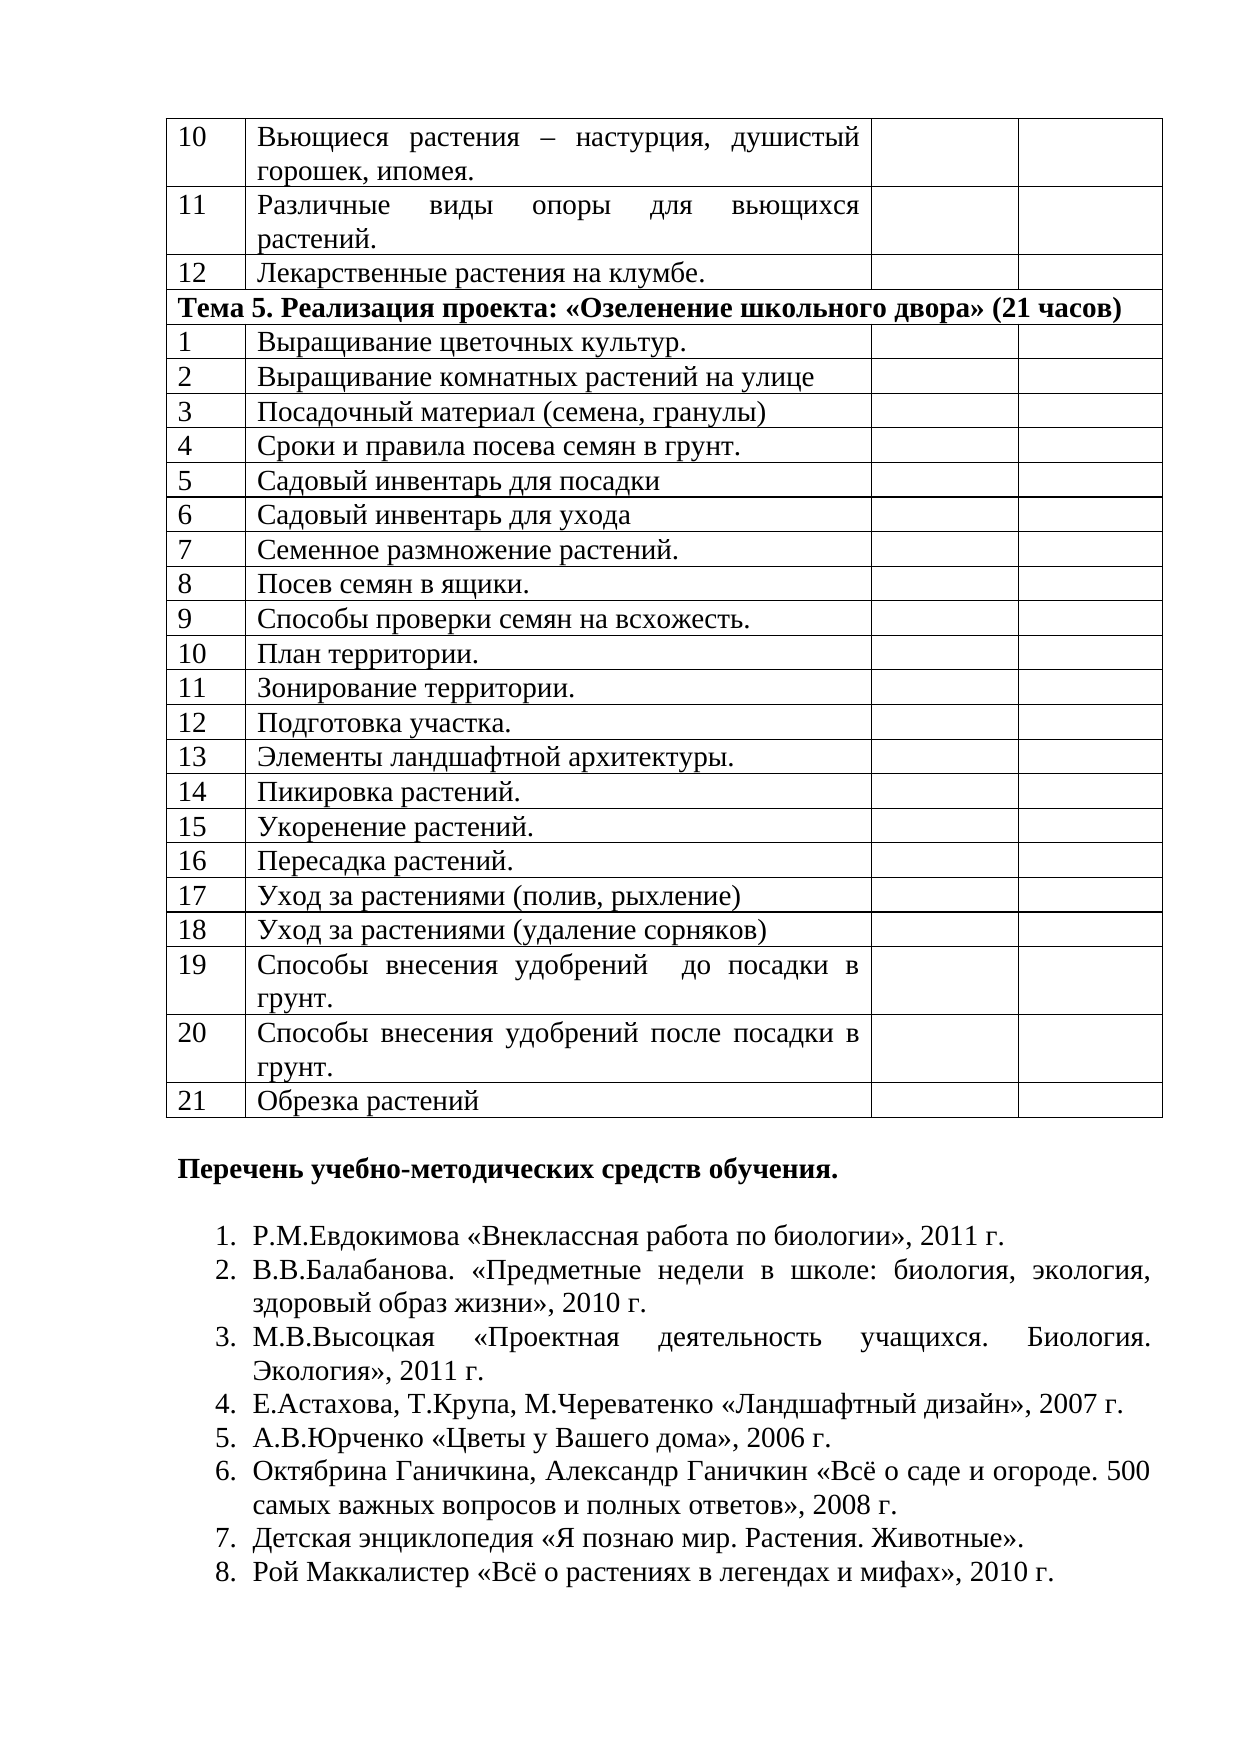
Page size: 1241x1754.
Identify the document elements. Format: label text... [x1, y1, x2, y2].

table_cell [1019, 532, 1162, 566]
table_cell [872, 567, 1018, 600]
table_cell [1019, 774, 1162, 808]
table_cell 15 [167, 809, 245, 842]
table_cell [872, 325, 1018, 358]
table_cell Тема 5. Реализация проекта: «Озеленение школьного двора» (21 часов) [167, 290, 1162, 323]
table_cell [872, 463, 1018, 496]
table_cell [872, 187, 1018, 254]
table_cell [1019, 498, 1162, 531]
list Октябрина Ганичкина, Александр Ганичкин «Всё о саде и огороде. 500 самых важных вопросов и полных ответов», 2008 г. [215, 1453, 1152, 1520]
table_cell 14 [167, 774, 245, 808]
table_cell [872, 428, 1018, 462]
table_cell Обрезка растений [246, 1083, 871, 1117]
table_cell [872, 774, 1018, 808]
table_cell [872, 878, 1018, 911]
table_cell 18 [167, 913, 245, 946]
table_cell [872, 359, 1018, 393]
table_cell 12 [167, 255, 245, 289]
table_cell [1019, 394, 1162, 427]
table_cell Уход за растениями (полив, рыхление) [246, 878, 871, 911]
table_cell [872, 1083, 1018, 1117]
table_cell 19 [167, 947, 245, 1014]
table_cell [1019, 670, 1162, 704]
table_cell 10 [167, 119, 245, 186]
table_cell [1019, 636, 1162, 669]
table_cell Подготовка участка. [246, 705, 871, 738]
table_cell 11 [167, 670, 245, 704]
table_cell [1019, 878, 1162, 911]
table_cell 12 [167, 705, 245, 738]
table_cell [872, 532, 1018, 566]
table_cell Вьющиеся растения – настурция, душистый горошек, ипомея. [246, 119, 871, 186]
table_cell 7 [167, 532, 245, 566]
table_cell Пересадка растений. [246, 843, 871, 877]
table_cell [1019, 325, 1162, 358]
table_cell Посев семян в ящики. [246, 567, 871, 600]
table_cell [872, 705, 1018, 738]
table_cell [872, 670, 1018, 704]
table_cell [872, 843, 1018, 877]
table_cell Выращивание комнатных растений на улице [246, 359, 871, 393]
list М.В.Высоцкая «Проектная деятельность учащихся. Биология. Экология», 2011 г. [215, 1319, 1152, 1386]
table_cell [1019, 428, 1162, 462]
table_cell Садовый инвентарь для посадки [246, 463, 871, 496]
table_cell 2 [167, 359, 245, 393]
table_cell [872, 1015, 1018, 1082]
table_cell [872, 636, 1018, 669]
list Рой Маккалистер «Всё о растениях в легендах и мифах», 2010 г. [215, 1554, 1152, 1587]
table_cell [1019, 255, 1162, 289]
table_cell 5 [167, 463, 245, 496]
table_cell Сроки и правила посева семян в грунт. [246, 428, 871, 462]
table_cell Пикировка растений. [246, 774, 871, 808]
table_cell [1019, 843, 1162, 877]
table_cell [1019, 463, 1162, 496]
table_cell [1019, 740, 1162, 773]
table_cell [1019, 187, 1162, 254]
table_cell 9 [167, 601, 245, 635]
table_cell Семенное размножение растений. [246, 532, 871, 566]
table_cell [872, 913, 1018, 946]
table_cell 21 [167, 1083, 245, 1117]
table_cell [1019, 1015, 1162, 1082]
table_cell [872, 947, 1018, 1014]
table_cell [872, 740, 1018, 773]
list Р.М.Евдокимова «Внеклассная работа по биологии», 2011 г. [215, 1218, 1152, 1252]
table_cell Способы проверки семян на всхожесть. [246, 601, 871, 635]
table_cell [872, 255, 1018, 289]
table_cell Зонирование территории. [246, 670, 871, 704]
table_cell Уход за растениями (удаление сорняков) [246, 913, 871, 946]
table_cell [1019, 119, 1162, 186]
table_cell Выращивание цветочных культур. [246, 325, 871, 358]
table_cell 16 [167, 843, 245, 877]
table_cell Элементы ландшафтной архитектуры. [246, 740, 871, 773]
table_cell [1019, 359, 1162, 393]
table_cell Садовый инвентарь для ухода [246, 498, 871, 531]
table_cell [1019, 947, 1162, 1014]
table_cell [872, 394, 1018, 427]
table_cell 4 [167, 428, 245, 462]
table_cell [1019, 809, 1162, 842]
table_cell 6 [167, 498, 245, 531]
table_cell [872, 601, 1018, 635]
table_cell [1019, 913, 1162, 946]
list Детская энциклопедия «Я познаю мир. Растения. Животные». [215, 1520, 1152, 1554]
table_cell 8 [167, 567, 245, 600]
table_cell [1019, 601, 1162, 635]
table_cell 13 [167, 740, 245, 773]
table_cell Посадочный материал (семена, гранулы) [246, 394, 871, 427]
table_cell Способы внесения удобрений после посадки в грунт. [246, 1015, 871, 1082]
table_cell 10 [167, 636, 245, 669]
table_cell 1 [167, 325, 245, 358]
table_cell Лекарственные растения на клумбе. [246, 255, 871, 289]
table_cell 17 [167, 878, 245, 911]
list А.В.Юрченко «Цветы у Вашего дома», 2006 г. [215, 1420, 1152, 1453]
list Е.Астахова, Т.Крупа, М.Череватенко «Ландшафтный дизайн», 2007 г. [215, 1386, 1152, 1420]
table_cell 3 [167, 394, 245, 427]
table_cell [872, 498, 1018, 531]
table_cell [872, 119, 1018, 186]
table_cell [1019, 567, 1162, 600]
table_cell 20 [167, 1015, 245, 1082]
table_cell [872, 809, 1018, 842]
table_cell 11 [167, 187, 245, 254]
table_cell План территории. [246, 636, 871, 669]
table_cell Различные виды опоры для вьющихся растений. [246, 187, 871, 254]
list В.В.Балабанова. «Предметные недели в школе: биология, экология, здоровый образ жизни», 2010 г. [215, 1252, 1152, 1319]
table_cell [1019, 1083, 1162, 1117]
table_cell [1019, 705, 1162, 738]
text Перечень учебно-методических средств обучения. [177, 1151, 1152, 1185]
table_cell Способы внесения удобрений до посадки в грунт. [246, 947, 871, 1014]
table_cell Укоренение растений. [246, 809, 871, 842]
